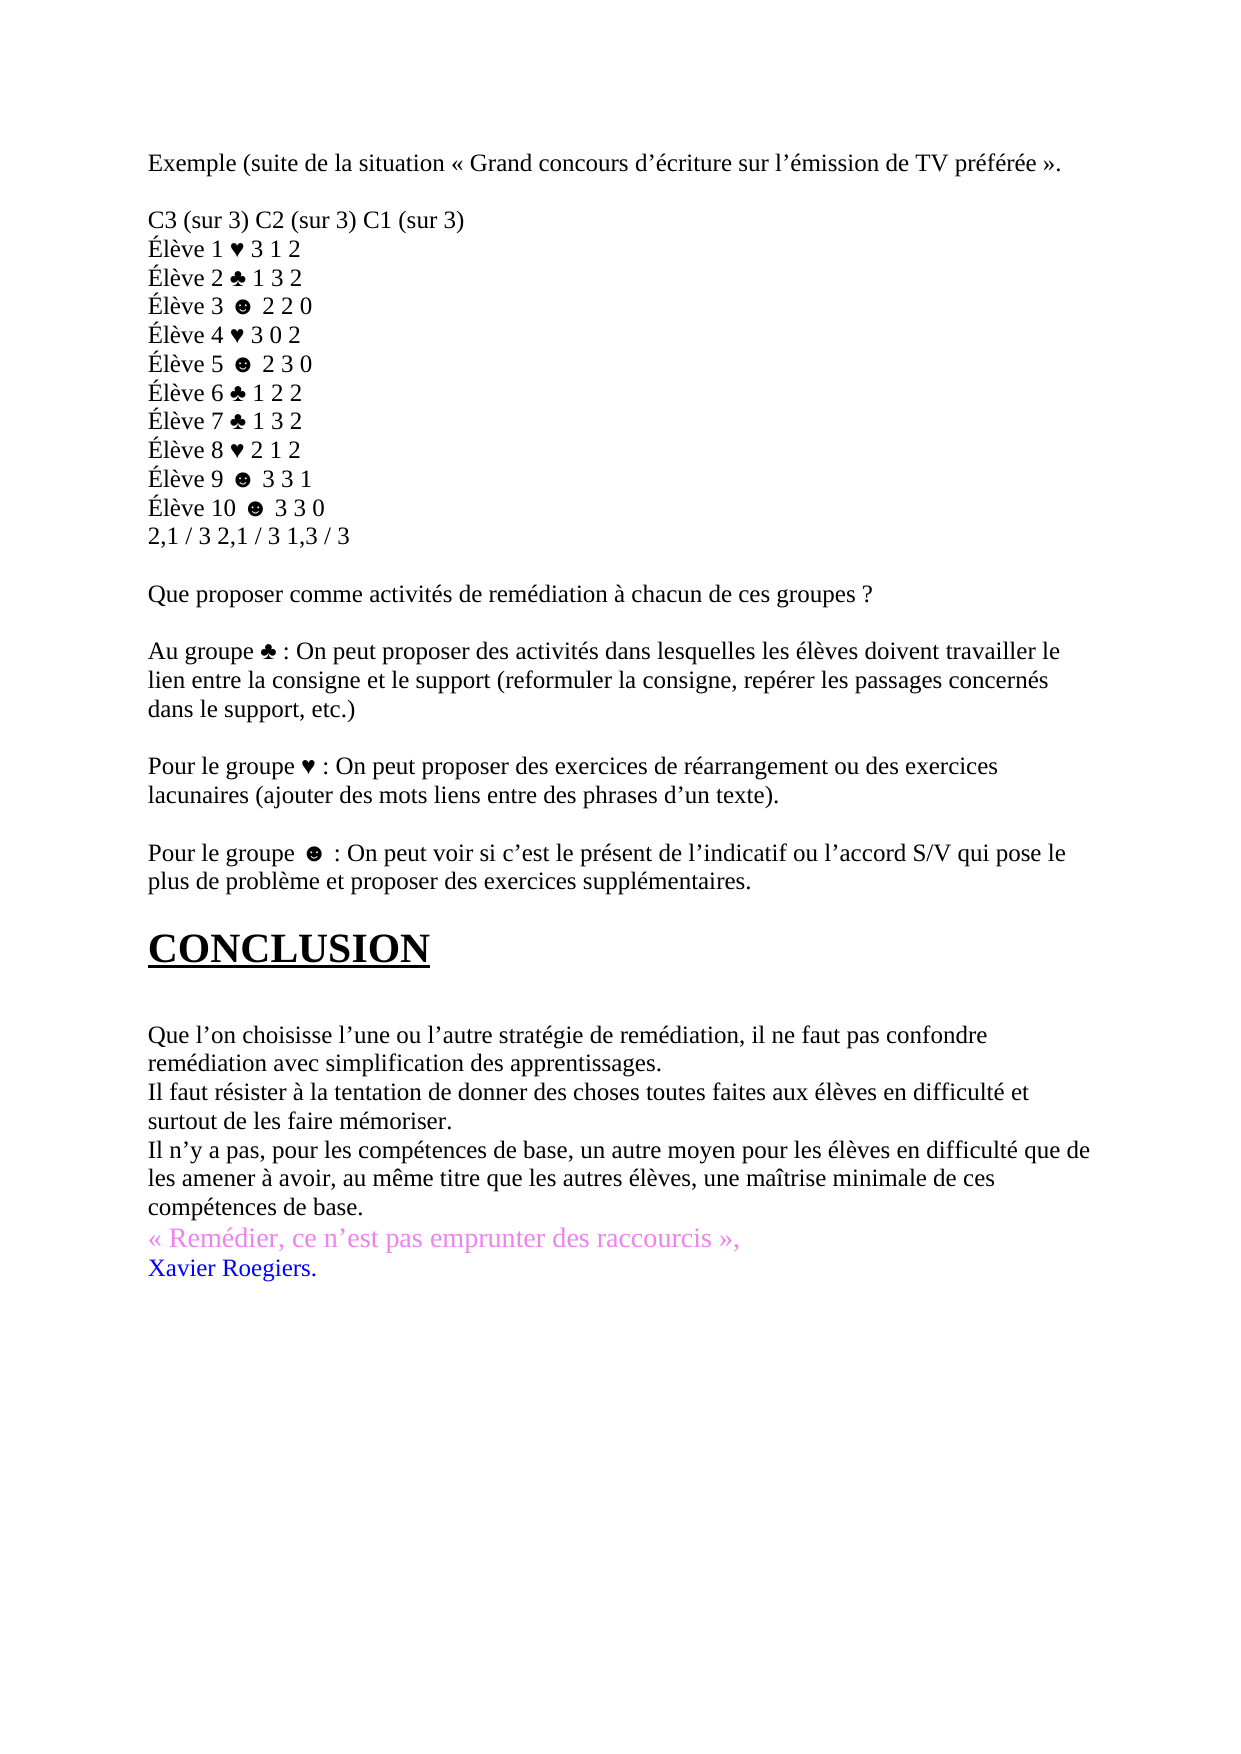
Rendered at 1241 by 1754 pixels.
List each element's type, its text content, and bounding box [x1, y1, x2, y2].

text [148, 148, 1093, 972]
text Que l’on choisisse l’une ou l’autre stratégie de remédiation, il ne faut pas confondre remédiation avec simplification des apprentissages. Il faut résister à la tentation de donner des choses toutes faites aux élèves en difficulté et surtout de les faire mémoriser. Il n’y a pas, pour les compétences de base, un autre moyen pour les élèves en difficulté que de les amener à avoir, au même titre que les autres élèves, une maîtrise minimale de ces compétences de base. « Remédier, ce n’est pas emprunter des raccourcis », Xavier Roegiers. [148, 972, 1093, 1282]
